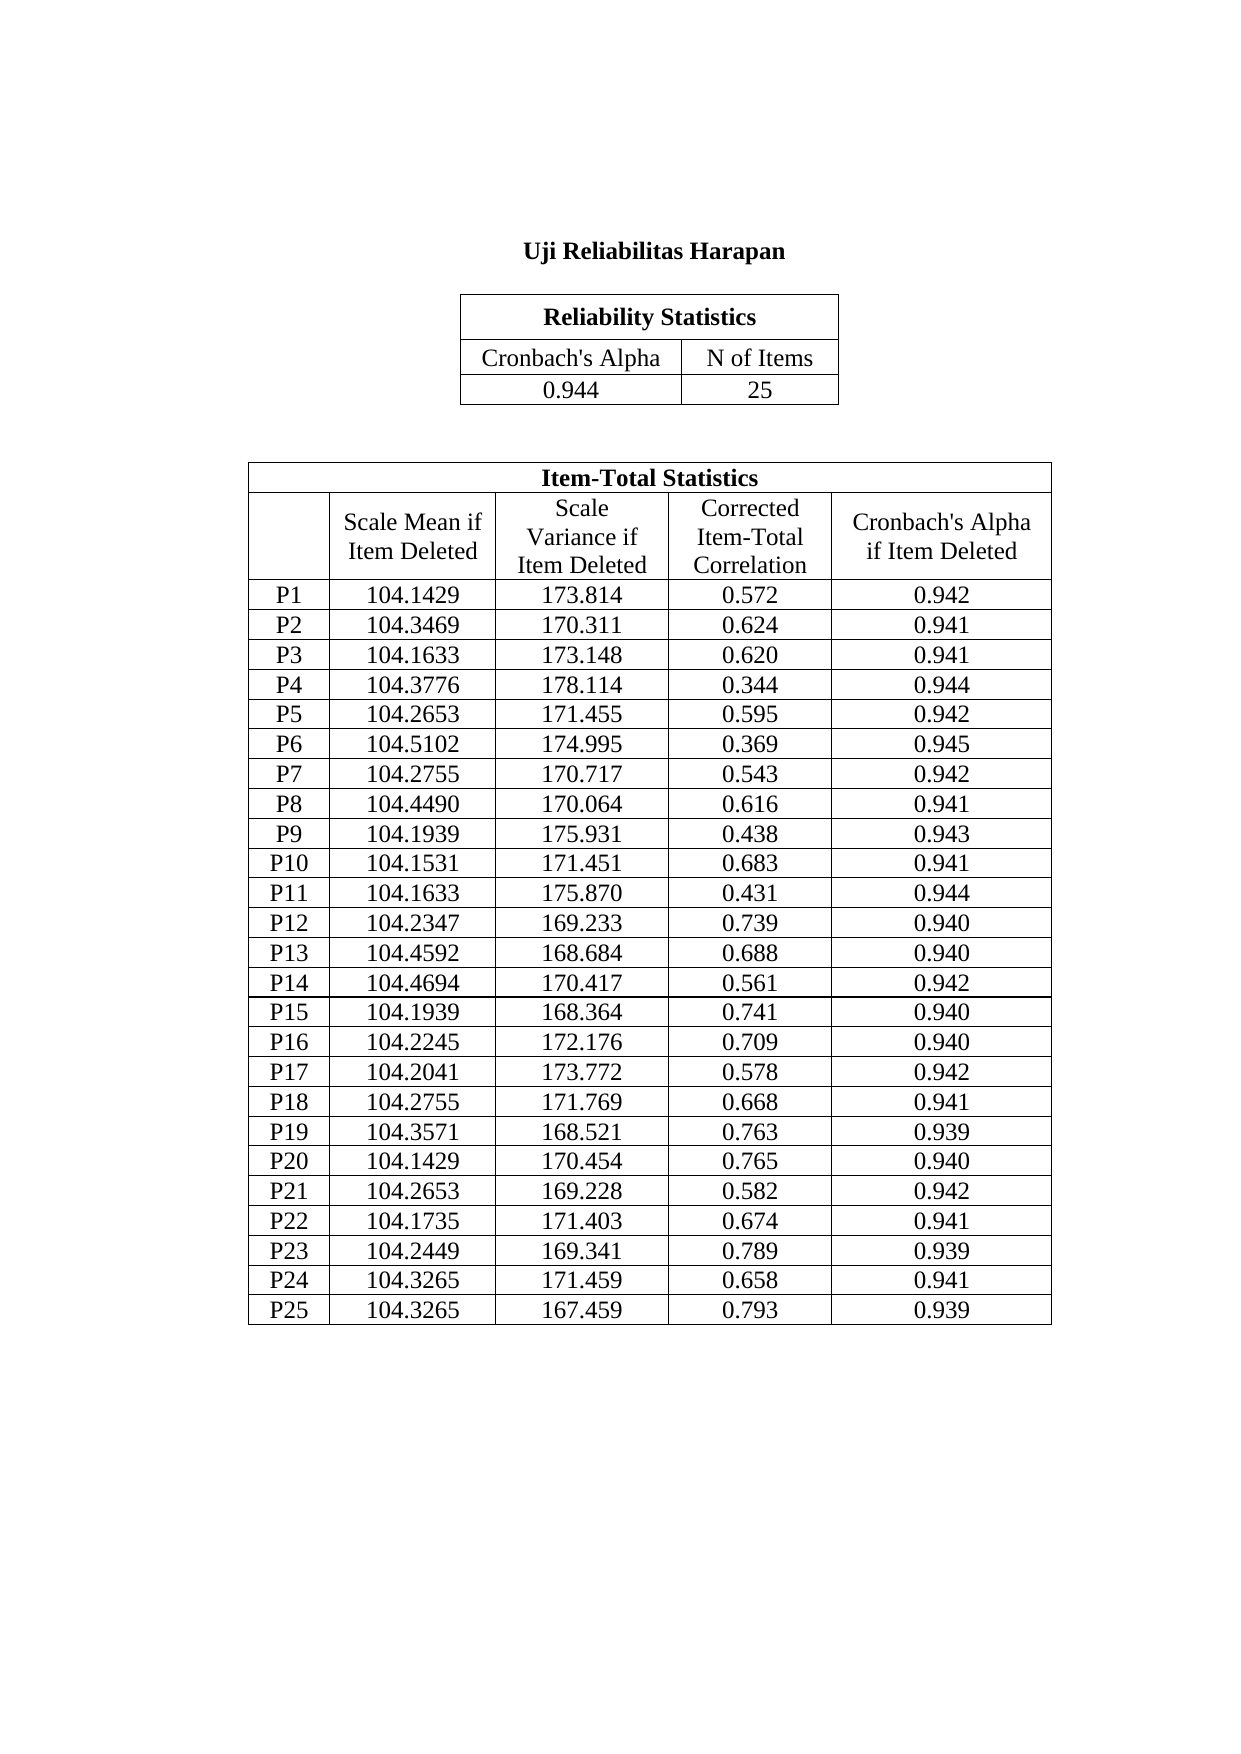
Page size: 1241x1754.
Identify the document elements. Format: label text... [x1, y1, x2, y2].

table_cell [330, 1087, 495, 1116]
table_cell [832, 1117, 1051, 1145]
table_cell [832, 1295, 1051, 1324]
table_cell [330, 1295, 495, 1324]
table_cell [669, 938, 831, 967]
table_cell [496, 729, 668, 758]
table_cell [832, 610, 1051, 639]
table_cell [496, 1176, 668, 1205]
text Uji Reliabilitas Harapan [236, 236, 1063, 265]
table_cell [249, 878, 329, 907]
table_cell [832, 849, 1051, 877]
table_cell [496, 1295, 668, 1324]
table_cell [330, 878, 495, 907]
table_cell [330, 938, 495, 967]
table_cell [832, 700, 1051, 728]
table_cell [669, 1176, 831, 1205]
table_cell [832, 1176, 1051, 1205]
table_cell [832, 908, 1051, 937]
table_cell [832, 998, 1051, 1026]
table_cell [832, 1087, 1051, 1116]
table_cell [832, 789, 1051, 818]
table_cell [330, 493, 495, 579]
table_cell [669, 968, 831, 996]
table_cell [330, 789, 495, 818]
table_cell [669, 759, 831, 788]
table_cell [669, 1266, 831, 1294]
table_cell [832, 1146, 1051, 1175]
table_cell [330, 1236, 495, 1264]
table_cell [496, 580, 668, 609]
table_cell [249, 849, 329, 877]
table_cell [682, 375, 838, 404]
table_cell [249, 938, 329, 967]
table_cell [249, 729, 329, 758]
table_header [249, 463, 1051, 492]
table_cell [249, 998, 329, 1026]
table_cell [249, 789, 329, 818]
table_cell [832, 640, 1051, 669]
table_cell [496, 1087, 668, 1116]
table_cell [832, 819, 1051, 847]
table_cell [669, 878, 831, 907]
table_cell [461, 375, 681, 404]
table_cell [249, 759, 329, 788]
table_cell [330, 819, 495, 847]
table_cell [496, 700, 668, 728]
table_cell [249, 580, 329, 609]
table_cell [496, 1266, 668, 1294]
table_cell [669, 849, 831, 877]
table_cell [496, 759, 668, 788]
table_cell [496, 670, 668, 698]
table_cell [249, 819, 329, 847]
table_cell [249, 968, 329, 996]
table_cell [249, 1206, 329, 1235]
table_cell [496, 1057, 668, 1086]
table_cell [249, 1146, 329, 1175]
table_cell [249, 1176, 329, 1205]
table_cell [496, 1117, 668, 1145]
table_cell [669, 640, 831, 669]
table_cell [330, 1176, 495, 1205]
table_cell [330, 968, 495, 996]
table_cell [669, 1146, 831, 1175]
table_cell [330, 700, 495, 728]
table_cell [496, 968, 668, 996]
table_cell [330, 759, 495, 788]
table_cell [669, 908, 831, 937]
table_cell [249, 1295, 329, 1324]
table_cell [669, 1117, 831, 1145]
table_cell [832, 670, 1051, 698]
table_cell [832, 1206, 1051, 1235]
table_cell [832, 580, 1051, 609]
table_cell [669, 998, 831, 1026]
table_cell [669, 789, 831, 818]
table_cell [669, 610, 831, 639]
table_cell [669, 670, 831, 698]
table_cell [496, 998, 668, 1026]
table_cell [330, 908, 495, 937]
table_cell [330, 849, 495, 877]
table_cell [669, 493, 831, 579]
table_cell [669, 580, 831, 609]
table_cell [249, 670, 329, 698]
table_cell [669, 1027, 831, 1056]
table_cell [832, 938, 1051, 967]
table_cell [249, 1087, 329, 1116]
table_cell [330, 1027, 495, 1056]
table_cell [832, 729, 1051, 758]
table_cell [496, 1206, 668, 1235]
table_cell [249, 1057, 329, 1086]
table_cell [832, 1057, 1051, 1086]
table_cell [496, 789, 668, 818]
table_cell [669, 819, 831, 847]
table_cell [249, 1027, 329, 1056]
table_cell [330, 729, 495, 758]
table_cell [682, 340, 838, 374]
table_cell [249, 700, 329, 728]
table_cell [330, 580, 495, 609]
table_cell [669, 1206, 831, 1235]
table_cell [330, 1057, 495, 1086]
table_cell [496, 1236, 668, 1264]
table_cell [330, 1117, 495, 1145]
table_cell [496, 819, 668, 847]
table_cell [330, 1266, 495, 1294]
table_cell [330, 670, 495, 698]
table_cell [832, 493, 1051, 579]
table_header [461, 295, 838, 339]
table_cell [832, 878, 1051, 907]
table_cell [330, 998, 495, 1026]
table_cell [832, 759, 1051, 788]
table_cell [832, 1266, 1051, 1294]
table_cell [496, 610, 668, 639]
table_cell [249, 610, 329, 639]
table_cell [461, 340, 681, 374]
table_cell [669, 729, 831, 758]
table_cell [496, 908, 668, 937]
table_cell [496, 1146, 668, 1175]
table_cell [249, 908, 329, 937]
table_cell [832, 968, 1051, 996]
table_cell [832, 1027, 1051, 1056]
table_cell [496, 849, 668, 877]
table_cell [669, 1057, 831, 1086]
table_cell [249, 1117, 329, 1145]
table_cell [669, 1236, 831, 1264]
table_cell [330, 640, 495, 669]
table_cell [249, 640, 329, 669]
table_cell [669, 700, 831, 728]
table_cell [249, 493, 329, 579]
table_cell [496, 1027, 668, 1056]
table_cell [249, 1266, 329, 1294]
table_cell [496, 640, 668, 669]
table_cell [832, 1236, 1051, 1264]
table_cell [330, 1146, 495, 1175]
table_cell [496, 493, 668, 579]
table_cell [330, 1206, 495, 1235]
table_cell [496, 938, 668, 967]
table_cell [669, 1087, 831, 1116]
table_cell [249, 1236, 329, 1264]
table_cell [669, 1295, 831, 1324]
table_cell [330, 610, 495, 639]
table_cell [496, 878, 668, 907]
